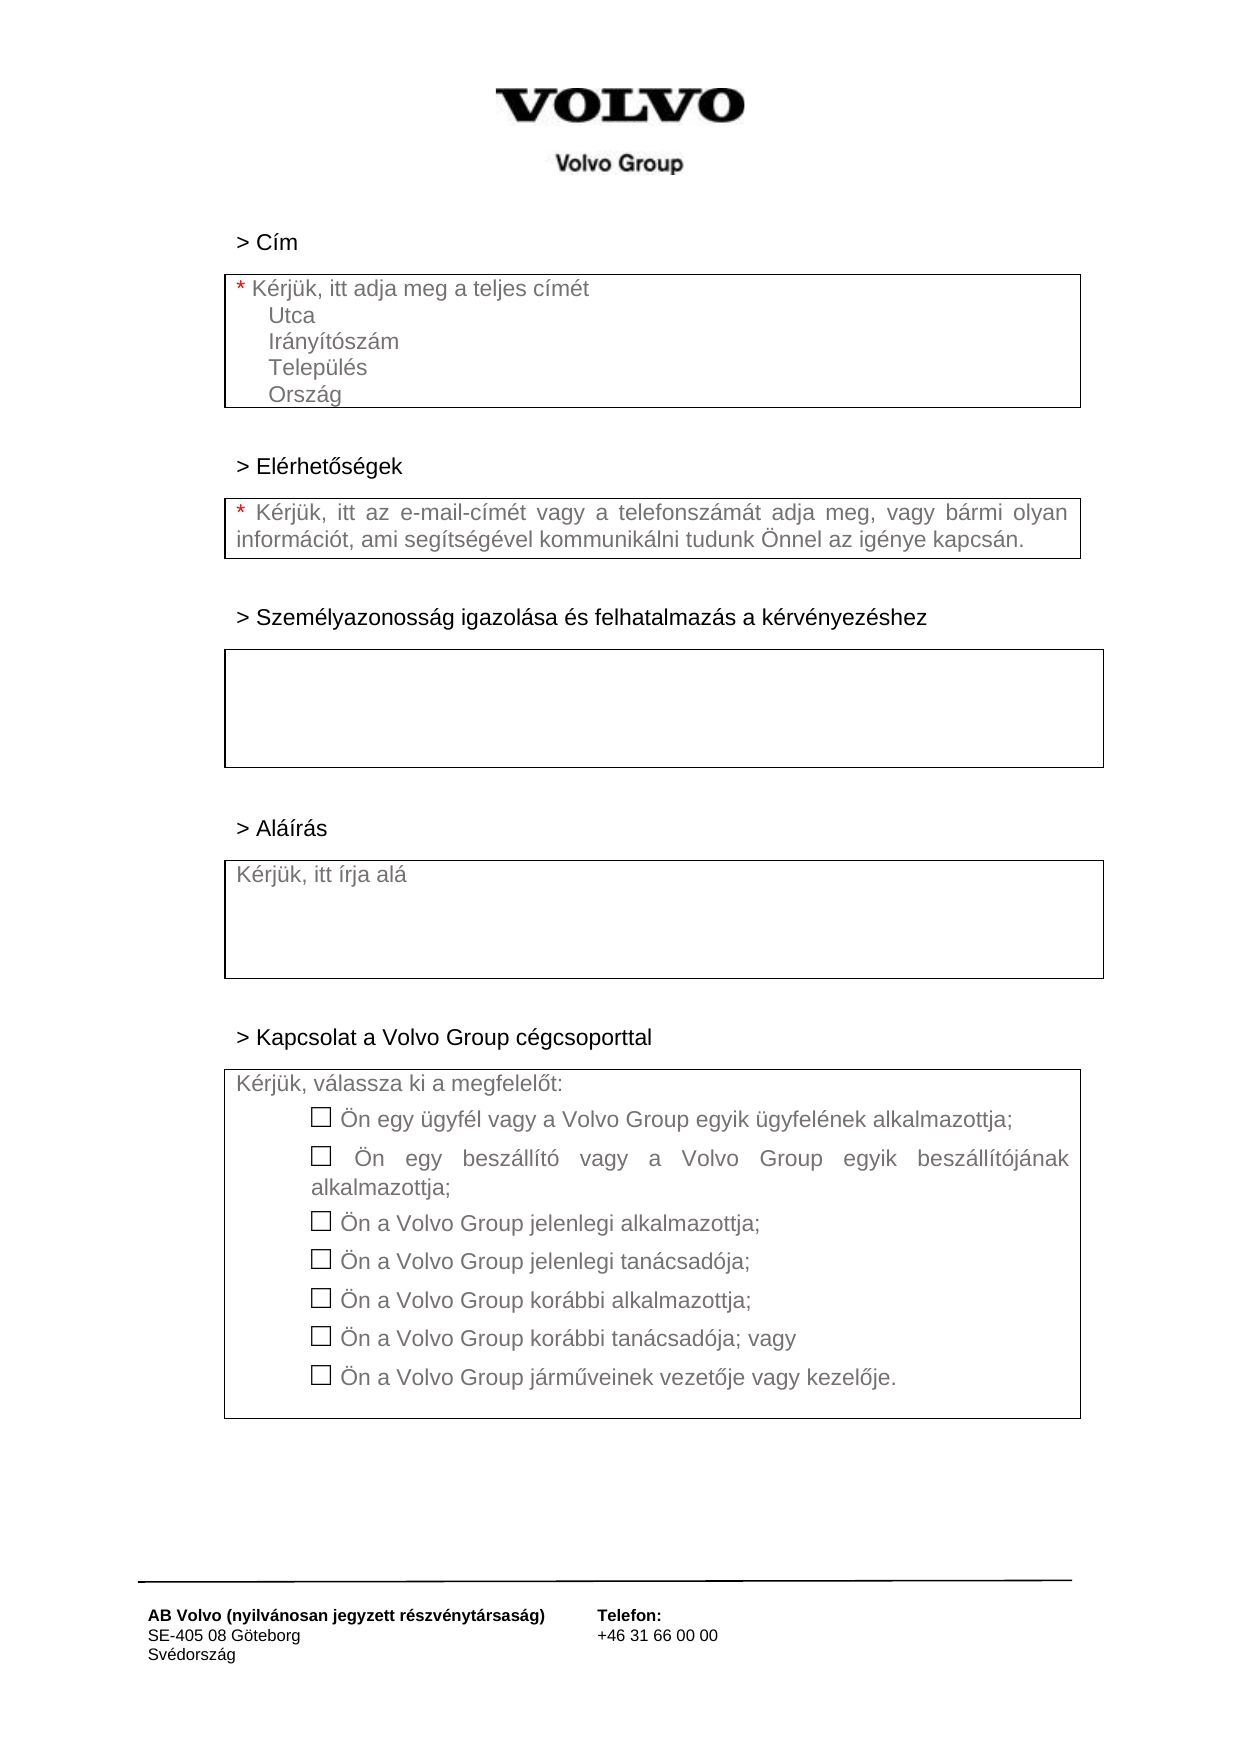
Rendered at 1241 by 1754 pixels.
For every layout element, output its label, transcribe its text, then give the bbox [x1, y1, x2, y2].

table_header Kérjük, válassza ki a megfelelőt: □ Ön egy ügyfél vagy a Volvo Group egyik ügyfelének alkalmazottja; □ Ön egy beszállító vagy a Volvo Group egyik beszállítójának alkalmazottja; □ Ön a Volvo Group jelenlegi alkalmazottja; □ Ön a Volvo Group jelenlegi tanácsadója; □ Ön a Volvo Group korábbi alkalmazottja; □ Ön a Volvo Group korábbi tanácsadója; vagy □ Ön a Volvo Group járműveinek vezetője vagy kezelője. [225, 1070, 1080, 1418]
table_header [226, 650, 1103, 767]
text > Aláírás [236, 815, 1093, 841]
picture [495, 88, 745, 175]
text > Személyazonosság igazolása és felhatalmazás a kérvényezéshez [236, 603, 1093, 630]
table_header * Kérjük, itt az e-mail-címét vagy a telefonszámát adja meg, vagy bármi olyan információt, ami segítségével kommunikálni tudunk Önnel az igénye kapcsán. [226, 499, 1080, 557]
table_header Kérjük, itt írja alá [226, 861, 1103, 978]
table_header * Kérjük, itt adja meg a teljes címét Utca Irányítószám Település Ország [226, 275, 1080, 407]
text > Kapcsolat a Volvo Group cégcsoporttal [236, 1024, 1093, 1050]
text > Cím [236, 229, 1093, 256]
text > Elérhetőségek [236, 453, 1093, 479]
